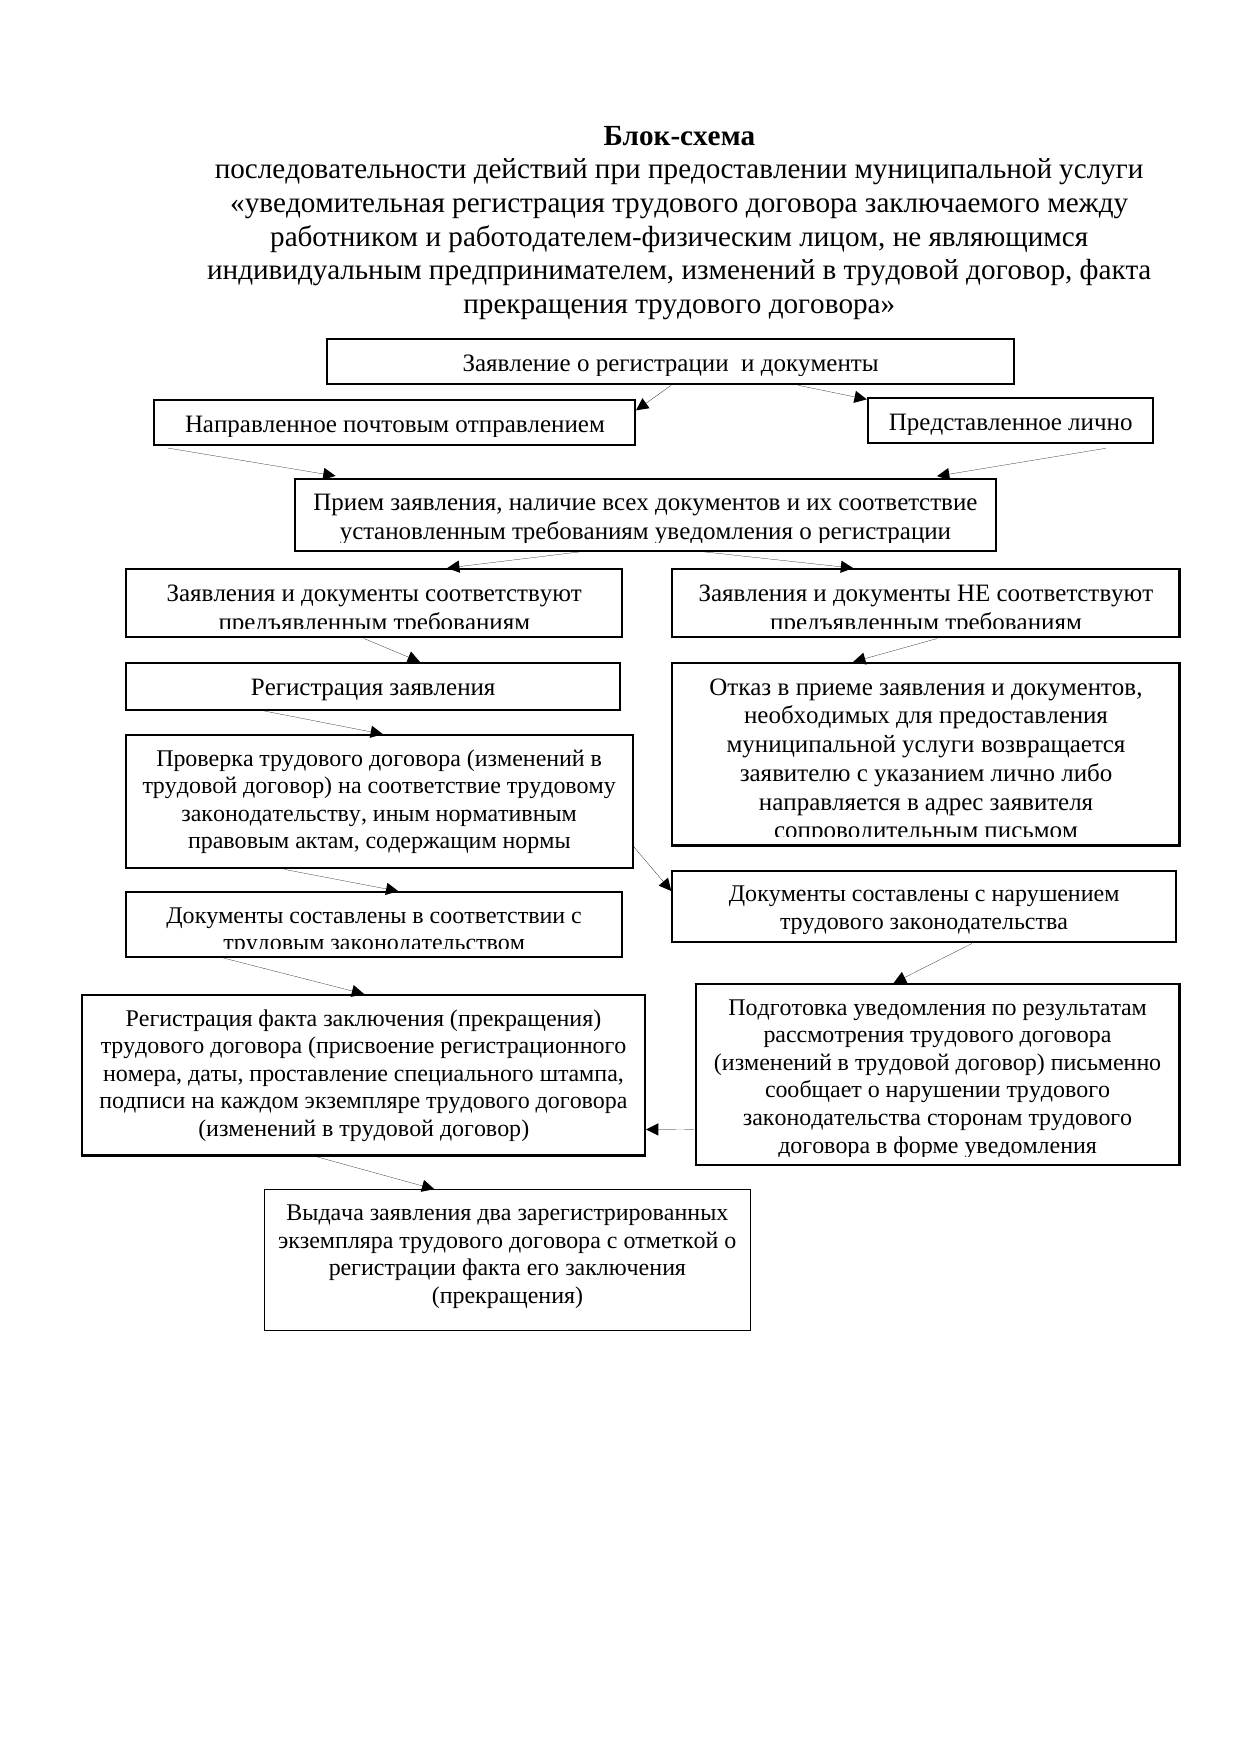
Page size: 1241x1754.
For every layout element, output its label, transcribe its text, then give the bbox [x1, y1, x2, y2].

text последовательности действий при предоставлении муниципальной услуги «уведомительная регистрация трудового договора заключаемого между работником и работодателем-физическим лицом, не являющимся индивидуальным предпринимателем, изменений в трудовой договор, факта прекращения трудового договора» [177, 152, 1181, 319]
text Блок-схема [177, 118, 1181, 152]
